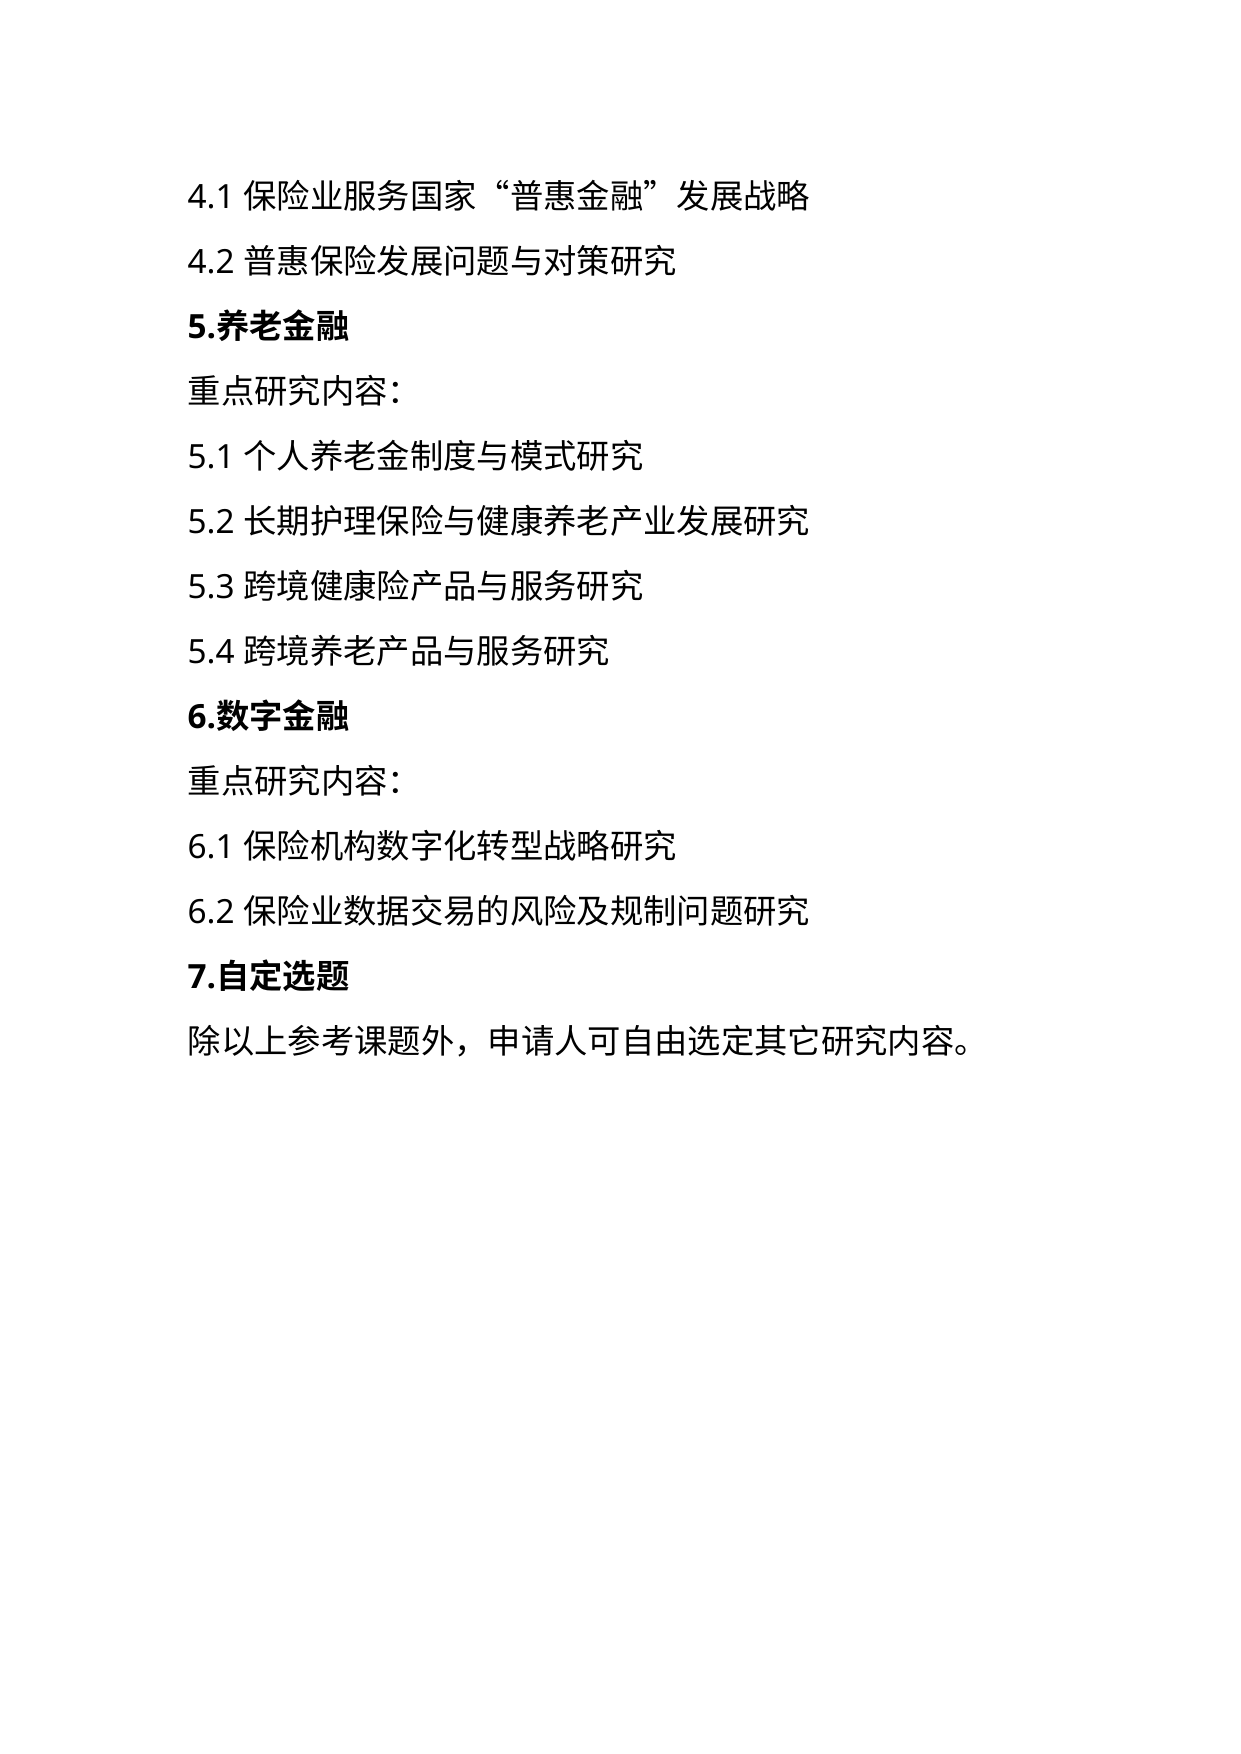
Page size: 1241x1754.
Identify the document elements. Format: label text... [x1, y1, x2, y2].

text 5.4 跨境养老产品与服务研究 [187, 617, 1053, 682]
text 6.1 保险机构数字化转型战略研究 [187, 812, 1053, 877]
text 5.2 长期护理保险与健康养老产业发展研究 [187, 487, 1053, 552]
text 5.养老金融 [187, 292, 1053, 357]
text 6.2 保险业数据交易的风险及规制问题研究 [187, 877, 1053, 942]
text 7.自定选题 [187, 942, 1053, 1007]
text 除以上参考课题外，申请人可自由选定其它研究内容。 [187, 1007, 1053, 1072]
text 5.1 个人养老金制度与模式研究 [187, 422, 1053, 487]
text 重点研究内容： [187, 747, 1053, 812]
text 重点研究内容： [187, 357, 1053, 422]
text 4.1 保险业服务国家“普惠金融”发展战略 [187, 162, 1053, 227]
text 4.2 普惠保险发展问题与对策研究 [187, 227, 1053, 292]
text 6.数字金融 [187, 682, 1053, 747]
text 5.3 跨境健康险产品与服务研究 [187, 552, 1053, 617]
